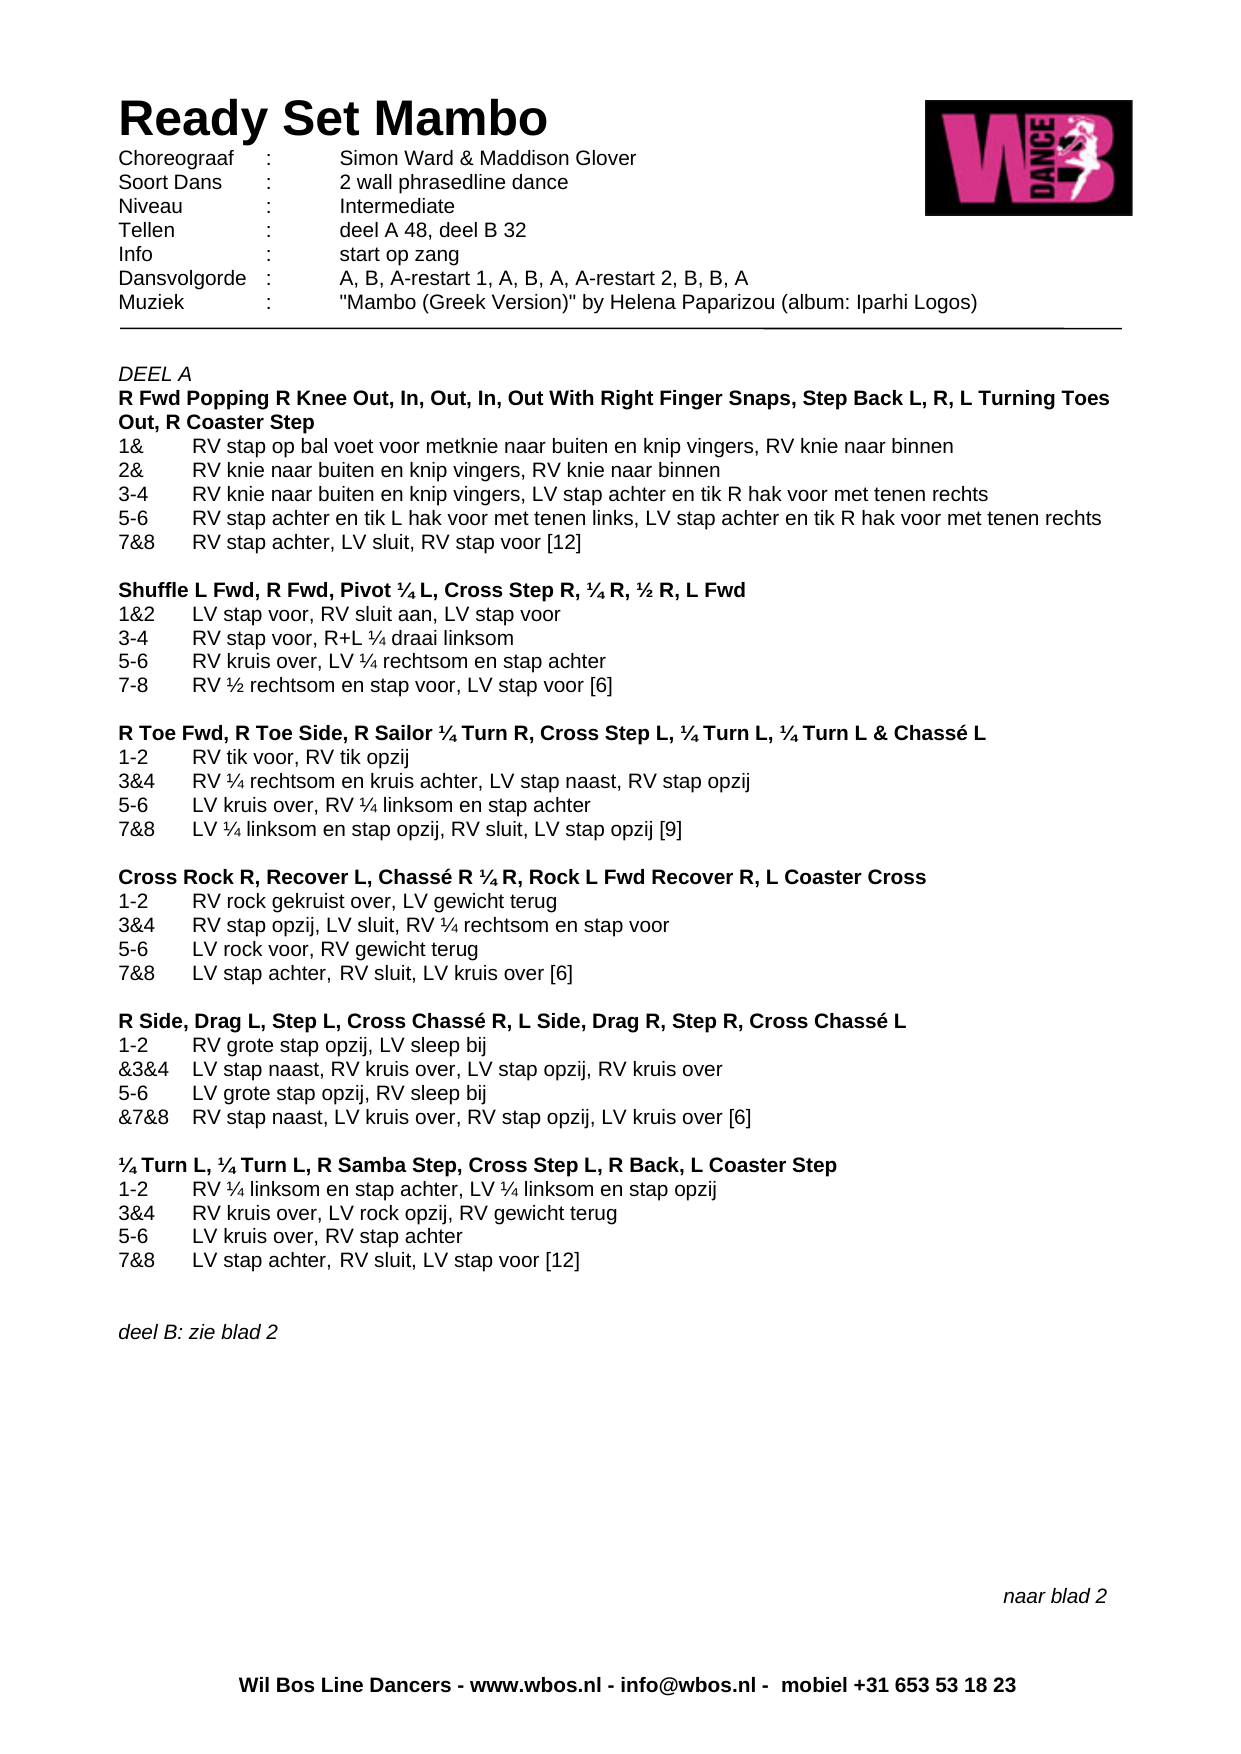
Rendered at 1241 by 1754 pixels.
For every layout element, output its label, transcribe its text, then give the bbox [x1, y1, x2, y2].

text Tellen : deel A 48, deel B 32 [118, 218, 1137, 242]
text DEEL A [118, 362, 1137, 386]
text &3&4 LV stap naast, RV kruis over, LV stap opzij, RV kruis over [118, 1057, 1137, 1081]
text 3&4 RV ¼ rechtsom en kruis achter, LV stap naast, RV stap opzij [118, 769, 1137, 793]
text 7&8 LV stap achter, RV sluit, LV kruis over [6] [118, 961, 1137, 985]
picture [925, 100, 1133, 216]
text 3-4 RV knie naar buiten en knip vingers, LV stap achter en tik R hak voor met tenen rechts [118, 482, 1137, 506]
text 5-6 LV rock voor, RV gewicht terug [118, 937, 1137, 961]
text naar blad 2 [118, 1584, 1137, 1608]
text 7-8 RV ½ rechtsom en stap voor, LV stap voor [6] [118, 673, 1137, 697]
text Cross Rock R, Recover L, Chassé R ¼ R, Rock L Fwd Recover R, L Coaster Cross [118, 865, 1137, 889]
text 3-4 RV stap voor, R+L ¼ draai linksom [118, 625, 1137, 649]
text R Fwd Popping R Knee Out, In, Out, In, Out With Right Finger Snaps, Step Back L, R, L Turning Toes Out, R Coaster Step [118, 386, 1137, 434]
text R Toe Fwd, R Toe Side, R Sailor ¼ Turn R, Cross Step L, ¼ Turn L, ¼ Turn L & Chassé L [118, 721, 1137, 745]
text ¼ Turn L, ¼ Turn L, R Samba Step, Cross Step L, R Back, L Coaster Step [118, 1152, 1137, 1176]
text 7&8 LV ¼ linksom en stap opzij, RV sluit, LV stap opzij [9] [118, 817, 1137, 841]
text 1-2 RV grote stap opzij, LV sleep bij [118, 1033, 1137, 1057]
text Soort Dans : 2 wall phrasedline dance [118, 170, 925, 194]
text Choreograaf : Simon Ward & Maddison Glover [118, 146, 925, 170]
text 5-6 LV kruis over, RV ¼ linksom en stap achter [118, 793, 1137, 817]
text 5-6 LV kruis over, RV stap achter [118, 1224, 1137, 1248]
text &7&8 RV stap naast, LV kruis over, RV stap opzij, LV kruis over [6] [118, 1104, 1137, 1128]
text 1-2 RV rock gekruist over, LV gewicht terug [118, 889, 1137, 913]
text Shuffle L Fwd, R Fwd, Pivot ¼ L, Cross Step R, ¼ R, ½ R, L Fwd [118, 577, 1137, 601]
text 1-2 RV ¼ linksom en stap achter, LV ¼ linksom en stap opzij [118, 1176, 1137, 1200]
text 5-6 LV grote stap opzij, RV sleep bij [118, 1081, 1137, 1104]
text 5-6 RV stap achter en tik L hak voor met tenen links, LV stap achter en tik R hak voor met tenen rechts [118, 506, 1137, 529]
text deel B: zie blad 2 [118, 1320, 1137, 1344]
text 3&4 RV stap opzij, LV sluit, RV ¼ rechtsom en stap voor [118, 913, 1137, 937]
text Ready Set Mambo [118, 89, 1137, 146]
text 1& RV stap op bal voet voor metknie naar buiten en knip vingers, RV knie naar binnen [118, 434, 1137, 458]
text 1&2 LV stap voor, RV sluit aan, LV stap voor [118, 601, 1137, 625]
text 3&4 RV kruis over, LV rock opzij, RV gewicht terug [118, 1200, 1137, 1224]
text 7&8 LV stap achter, RV sluit, LV stap voor [12] [118, 1248, 1137, 1272]
text Muziek : "Mambo (Greek Version)" by Helena Paparizou (album: Iparhi Logos) [118, 290, 1137, 314]
text 7&8 RV stap achter, LV sluit, RV stap voor [12] [118, 529, 1137, 553]
text Dansvolgorde : A, B, A-restart 1, A, B, A, A-restart 2, B, B, A [118, 266, 1137, 290]
text R Side, Drag L, Step L, Cross Chassé R, L Side, Drag R, Step R, Cross Chassé L [118, 1009, 1137, 1033]
text 2& RV knie naar buiten en knip vingers, RV knie naar binnen [118, 458, 1137, 482]
text Niveau : Intermediate [118, 194, 1137, 218]
text Info : start op zang [118, 242, 1137, 266]
text 1-2 RV tik voor, RV tik opzij [118, 745, 1137, 769]
text 5-6 RV kruis over, LV ¼ rechtsom en stap achter [118, 649, 1137, 673]
